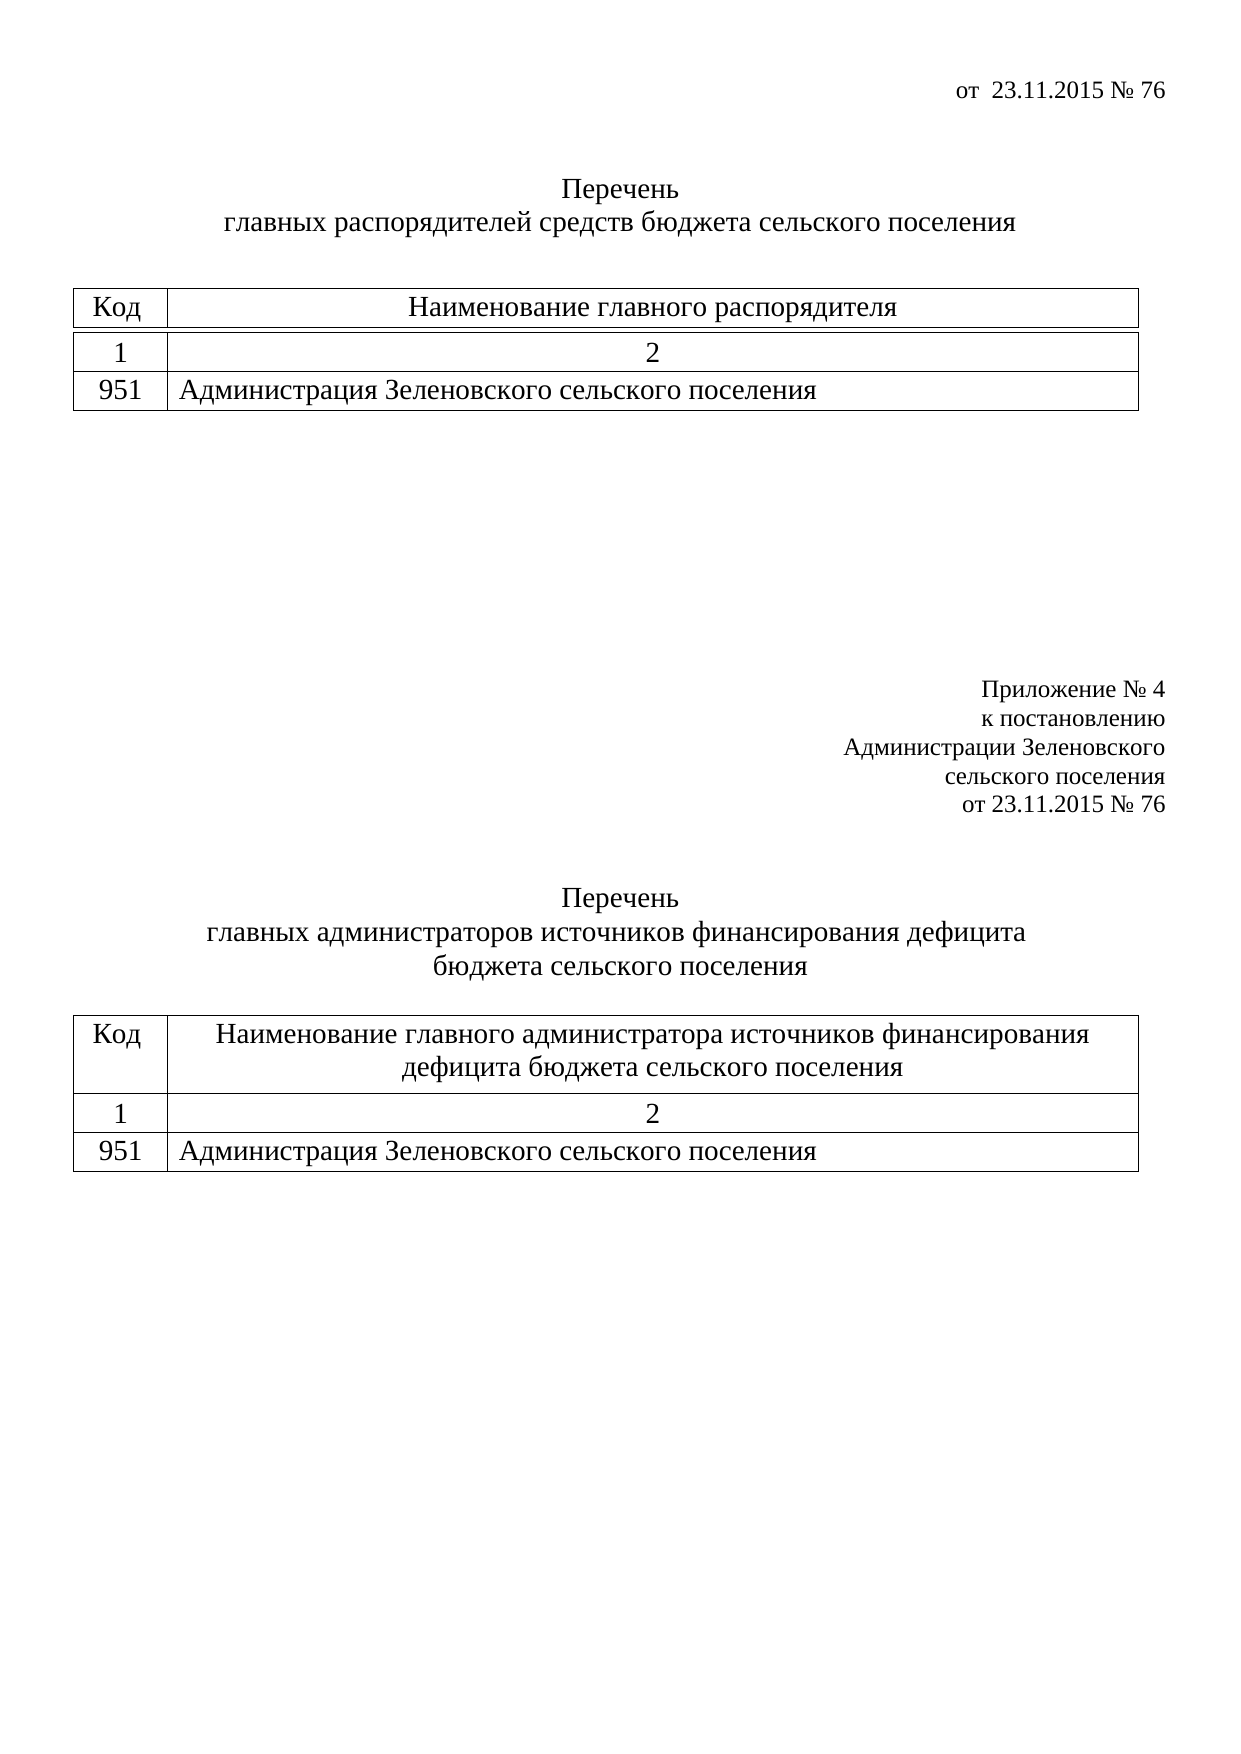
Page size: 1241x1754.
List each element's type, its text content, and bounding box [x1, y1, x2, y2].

table_header Код [74, 1016, 167, 1093]
text главных распорядителей средств бюджета сельского поселения [75, 204, 1165, 238]
table_cell 951 [74, 1133, 167, 1171]
text Приложение № 4 [75, 674, 1165, 703]
table_header 1 [74, 333, 167, 371]
table_header 2 [168, 333, 1138, 371]
table_cell 2 [168, 1094, 1138, 1132]
table_cell Администрация Зеленовского сельского поселения [168, 372, 1138, 410]
table_cell Администрация Зеленовского сельского поселения [168, 1133, 1138, 1171]
table_cell 1 [74, 1094, 167, 1132]
text Администрации Зеленовского [75, 732, 1165, 761]
text к постановлению [75, 703, 1165, 732]
text от 23.11.2015 № 76 [75, 75, 1165, 104]
table_header Наименование главного распорядителя [168, 289, 1138, 327]
table_cell 951 [74, 372, 167, 410]
text Перечень главных администраторов источников финансирования дефицита бюджета сельского поселения [75, 881, 1165, 981]
text сельского поселения [75, 761, 1165, 789]
text Перечень [75, 171, 1165, 204]
table_header Код [74, 289, 167, 327]
table_header Наименование главного администратора источников финансирования дефицита бюджета сельского поселения [168, 1016, 1138, 1093]
text от 23.11.2015 № 76 [75, 789, 1165, 818]
